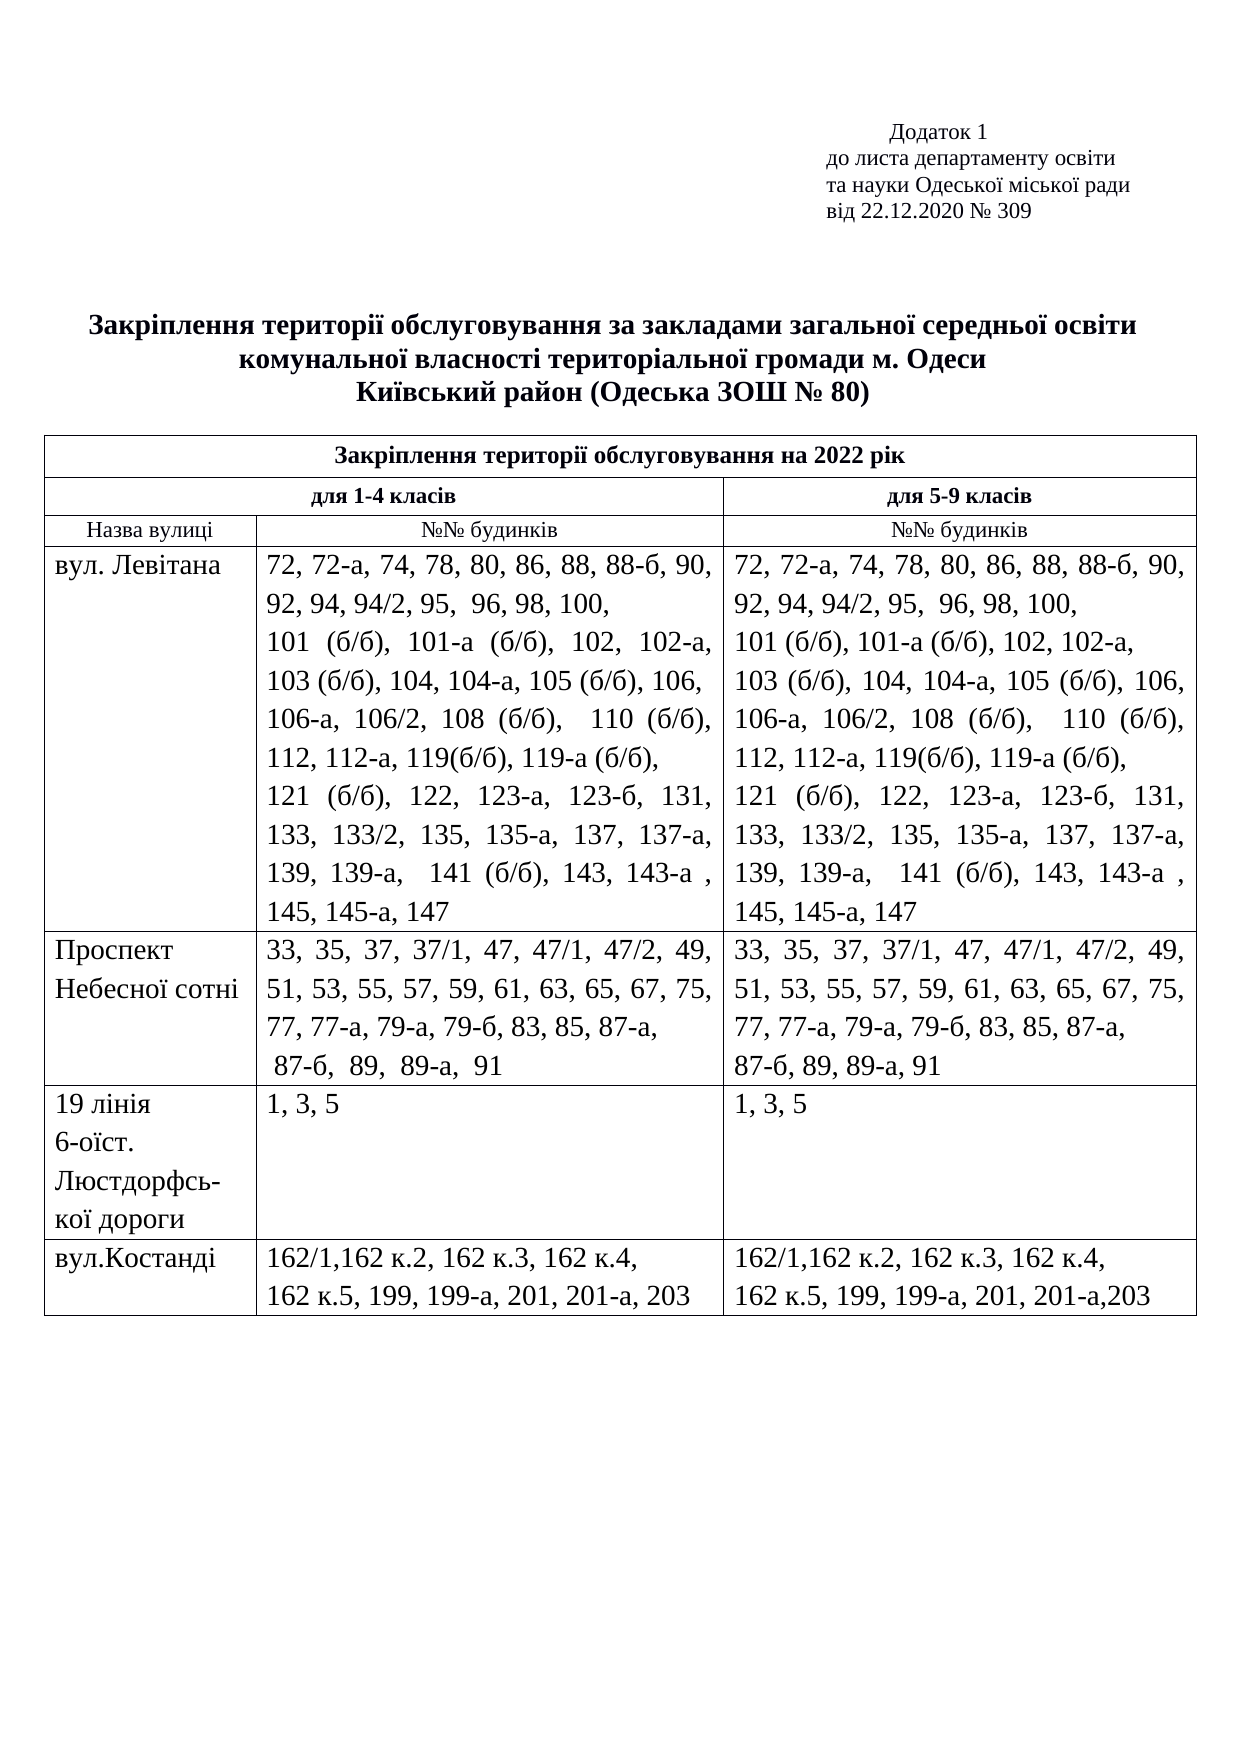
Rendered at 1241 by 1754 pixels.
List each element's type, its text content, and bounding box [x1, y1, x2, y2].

table_cell вул.Костанді [45, 1240, 256, 1315]
table_cell Назва вулиці [45, 516, 256, 546]
table_cell 162/1,162 к.2, 162 к.3, 162 к.4, 162 к.5, 199, 199-а, 201, 201-а,203 [724, 1240, 1196, 1315]
text до листа департаменту освіти [89, 144, 1152, 171]
table_cell №№ будинків [257, 516, 723, 546]
text комунальної власності територіальної громади м. Одеси [74, 341, 1152, 374]
text та науки Одеської міської ради [89, 171, 1152, 197]
table_cell вул. Левітана [45, 547, 256, 931]
table_cell Проспект Небесної сотні [45, 932, 256, 1085]
table_cell для 5-9 класів [724, 478, 1196, 515]
table_cell №№ будинків [724, 516, 1196, 546]
table_cell для 1-4 класів [45, 478, 723, 515]
text Додаток 1 [89, 118, 1152, 144]
table_cell 33, 35, 37, 37/1, 47, 47/1, 47/2, 49, 51, 53, 55, 57, 59, 61, 63, 65, 67, 75, 77, 77-а, 79-а, 79-б, 83, 85, 87-а, 87-б, 89, 89-а, 91 [724, 932, 1196, 1085]
table_cell 72, 72-а, 74, 78, 80, 86, 88, 88-б, 90, 92, 94, 94/2, 95, 96, 98, 100, 101 (б/б), 101-а (б/б), 102, 102-а, 103 (б/б), 104, 104-а, 105 (б/б), 106, 106-а, 106/2, 108 (б/б), 110 (б/б), 112, 112-а, 119(б/б), 119-а (б/б), 121 (б/б), 122, 123-а, 123-б, 131, 133, 133/2, 135, 135-а, 137, 137-а, 139, 139-а, 141 (б/б), 143, 143-а , 145, 145-а, 147 [257, 547, 723, 931]
table_cell 19 лінія 6-оїст. Люстдорфсь-кої дороги [45, 1086, 256, 1239]
table_cell 1, 3, 5 [257, 1086, 723, 1239]
text Закріплення території обслуговування за закладами загальної середньої освіти [74, 307, 1152, 341]
table_cell 72, 72-а, 74, 78, 80, 86, 88, 88-б, 90, 92, 94, 94/2, 95, 96, 98, 100, 101 (б/б), 101-а (б/б), 102, 102-а, 103 (б/б), 104, 104-а, 105 (б/б), 106, 106-а, 106/2, 108 (б/б), 110 (б/б), 112, 112-а, 119(б/б), 119-а (б/б), 121 (б/б), 122, 123-а, 123-б, 131, 133, 133/2, 135, 135-а, 137, 137-а, 139, 139-а, 141 (б/б), 143, 143-а , 145, 145-а, 147 [724, 547, 1196, 931]
table_header Закріплення території обслуговування на 2022 рік [45, 436, 1196, 477]
text Київський район (Одеська ЗОШ № 80) [74, 374, 1152, 408]
table_cell 33, 35, 37, 37/1, 47, 47/1, 47/2, 49, 51, 53, 55, 57, 59, 61, 63, 65, 67, 75, 77, 77-а, 79-а, 79-б, 83, 85, 87-а, 87-б, 89, 89-а, 91 [257, 932, 723, 1085]
text від 22.12.2020 № 309 [89, 197, 1152, 223]
table_cell 162/1,162 к.2, 162 к.3, 162 к.4, 162 к.5, 199, 199-а, 201, 201-а, 203 [257, 1240, 723, 1315]
table_cell 1, 3, 5 [724, 1086, 1196, 1239]
